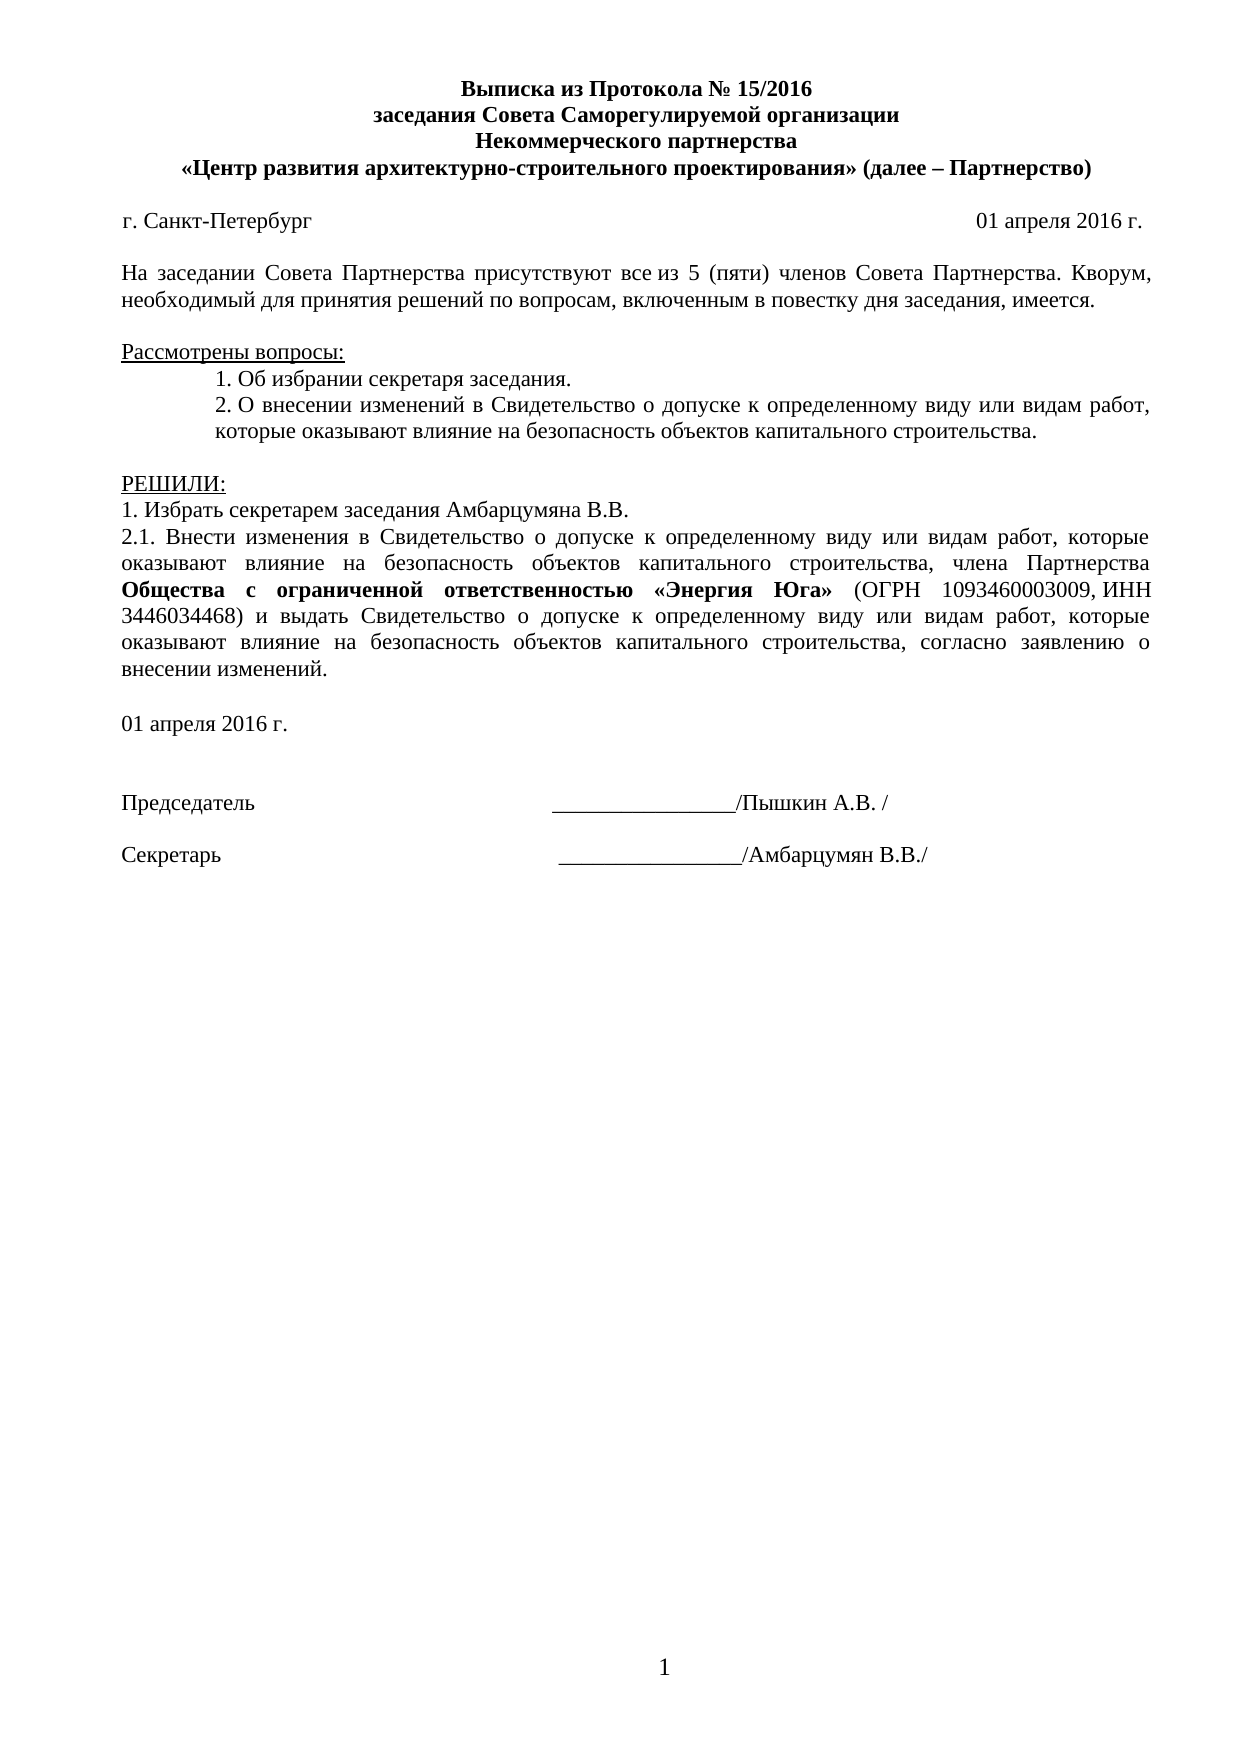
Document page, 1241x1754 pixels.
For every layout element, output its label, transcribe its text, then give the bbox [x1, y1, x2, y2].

text 2.1. Внести изменения в Свидетельство о допуске к определенному виду или видам работ, которые оказывают влияние на безопасность объектов капитального строительства, члена Партнерства Общества с ограниченной ответственностью «Энергия Юга» (ОГРН 1093460003009, ИНН 3446034468) и выдать Свидетельство о допуске к определенному виду или видам работ, которые оказывают влияние на безопасность объектов капитального строительства, согласно заявлению о внесении изменений. [121, 523, 1152, 681]
text 1. Об избрании секретаря заседания. [215, 365, 1152, 391]
text заседания Совета Саморегулируемой организации [121, 101, 1152, 128]
text На заседании Совета Партнерства присутствуют все из 5 (пяти) членов Совета Партнерства. Кворум, необходимый для принятия решений по вопросам, включенным в повестку дня заседания, имеется. [121, 259, 1152, 312]
table_header г. Санкт-Петербург [111, 207, 632, 233]
text 01 апреля 2016 г. [121, 710, 1152, 736]
text Выписка из Протокола № 15/2016 [121, 75, 1152, 101]
text Секретарь ________________/Амбарцумян В.В./ [121, 842, 1152, 868]
text Рассмотрены вопросы: [121, 338, 1152, 365]
text 1. Избрать секретарем заседания Амбарцумяна В.В. [121, 497, 1152, 523]
table_header 01 апреля 2016 г. [633, 207, 1154, 233]
text Некоммерческого партнерства [121, 128, 1152, 154]
text Председатель ________________/Пышкин А.В. / [121, 789, 1152, 815]
text РЕШИЛИ: [121, 470, 1152, 497]
text «Центр развития архитектурно-строительного проектирования» (далее – Партнерство) [121, 154, 1152, 180]
text 2. О внесении изменений в Свидетельство о допуске к определенному виду или видам работ, которые оказывают влияние на безопасность объектов капитального строительства. [215, 391, 1152, 444]
